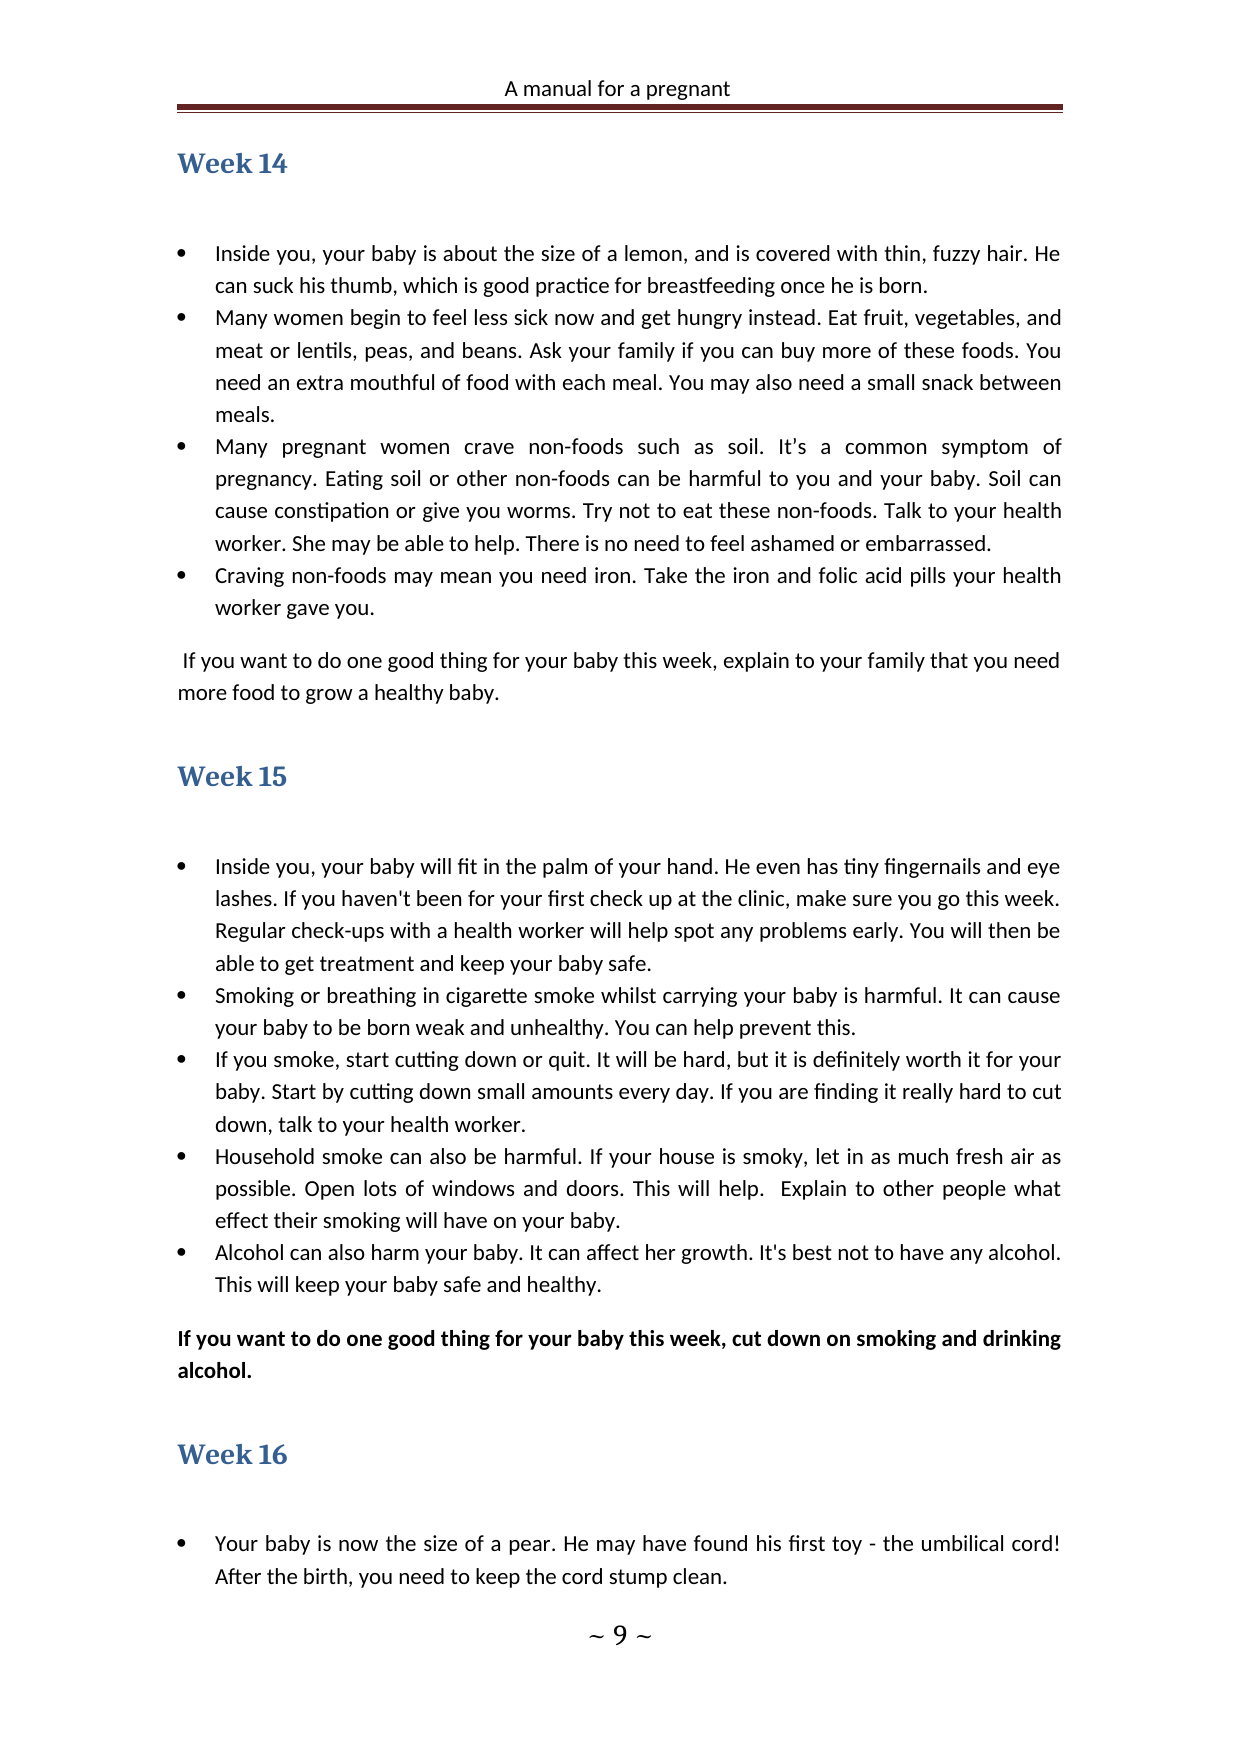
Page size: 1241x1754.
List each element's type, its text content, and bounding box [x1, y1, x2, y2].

subtitle Week 16 [177, 1438, 1063, 1472]
list Inside you, your baby is about the size of a lemon, and is covered with thin, fuzzy hair. He can suck his thumb, which is good practice for breastfeeding once he is born. [177, 239, 1063, 299]
list Craving non-foods may mean you need iron. Take the iron and folic acid pills your health worker gave you. [177, 561, 1063, 621]
list Alcohol can also harm your baby. It can affect her growth. It's best not to have any alcohol. This will keep your baby safe and healthy. [177, 1238, 1063, 1299]
list Inside you, your baby will fit in the palm of your hand. He even has tiny fingernails and eye lashes. If you haven't been for your first check up at the clinic, make sure you go this week. Regular check-ups with a health worker will help spot any problems early. You will then be able to get treatment and keep your baby safe. [177, 852, 1063, 977]
subtitle Week 15 [177, 761, 1063, 794]
text If you want to do one good thing for your baby this week, cut down on smoking and drinking alcohol. [177, 1324, 1063, 1384]
list Many women begin to feel less sick now and get hungry instead. Eat fruit, vegetables, and meat or lentils, peas, and beans. Ask your family if you can buy more of these foods. You need an extra mouthful of food with each meal. You may also need a small snack between meals. [177, 303, 1063, 428]
text If you want to do one good thing for your baby this week, explain to your family that you need more food to grow a healthy baby. [177, 646, 1063, 706]
list Smoking or breathing in cigarette smoke whilst carrying your baby is harmful. It can cause your baby to be born weak and unhealthy. You can help prevent this. [177, 981, 1063, 1041]
list Household smoke can also be harmful. If your house is smoky, let in as much fresh air as possible. Open lots of windows and doors. This will help. Explain to other people what effect their smoking will have on your baby. [177, 1142, 1063, 1234]
subtitle Week 14 [177, 148, 1063, 181]
list Many pregnant women crave non-foods such as soil. It’s a common symptom of pregnancy. Eating soil or other non-foods can be harmful to you and your baby. Soil can cause constipation or give you worms. Try not to eat these non-foods. Talk to your health worker. She may be able to help. There is no need to feel ashamed or embarrassed. [177, 432, 1063, 557]
list Your baby is now the size of a pear. He may have found his first toy - the umbilical cord! After the birth, you need to keep the cord stump clean. [177, 1529, 1063, 1590]
list If you smoke, start cutting down or quit. It will be hard, but it is definitely worth it for your baby. Start by cutting down small amounts every day. If you are finding it really hard to cut down, talk to your health worker. [177, 1045, 1063, 1138]
